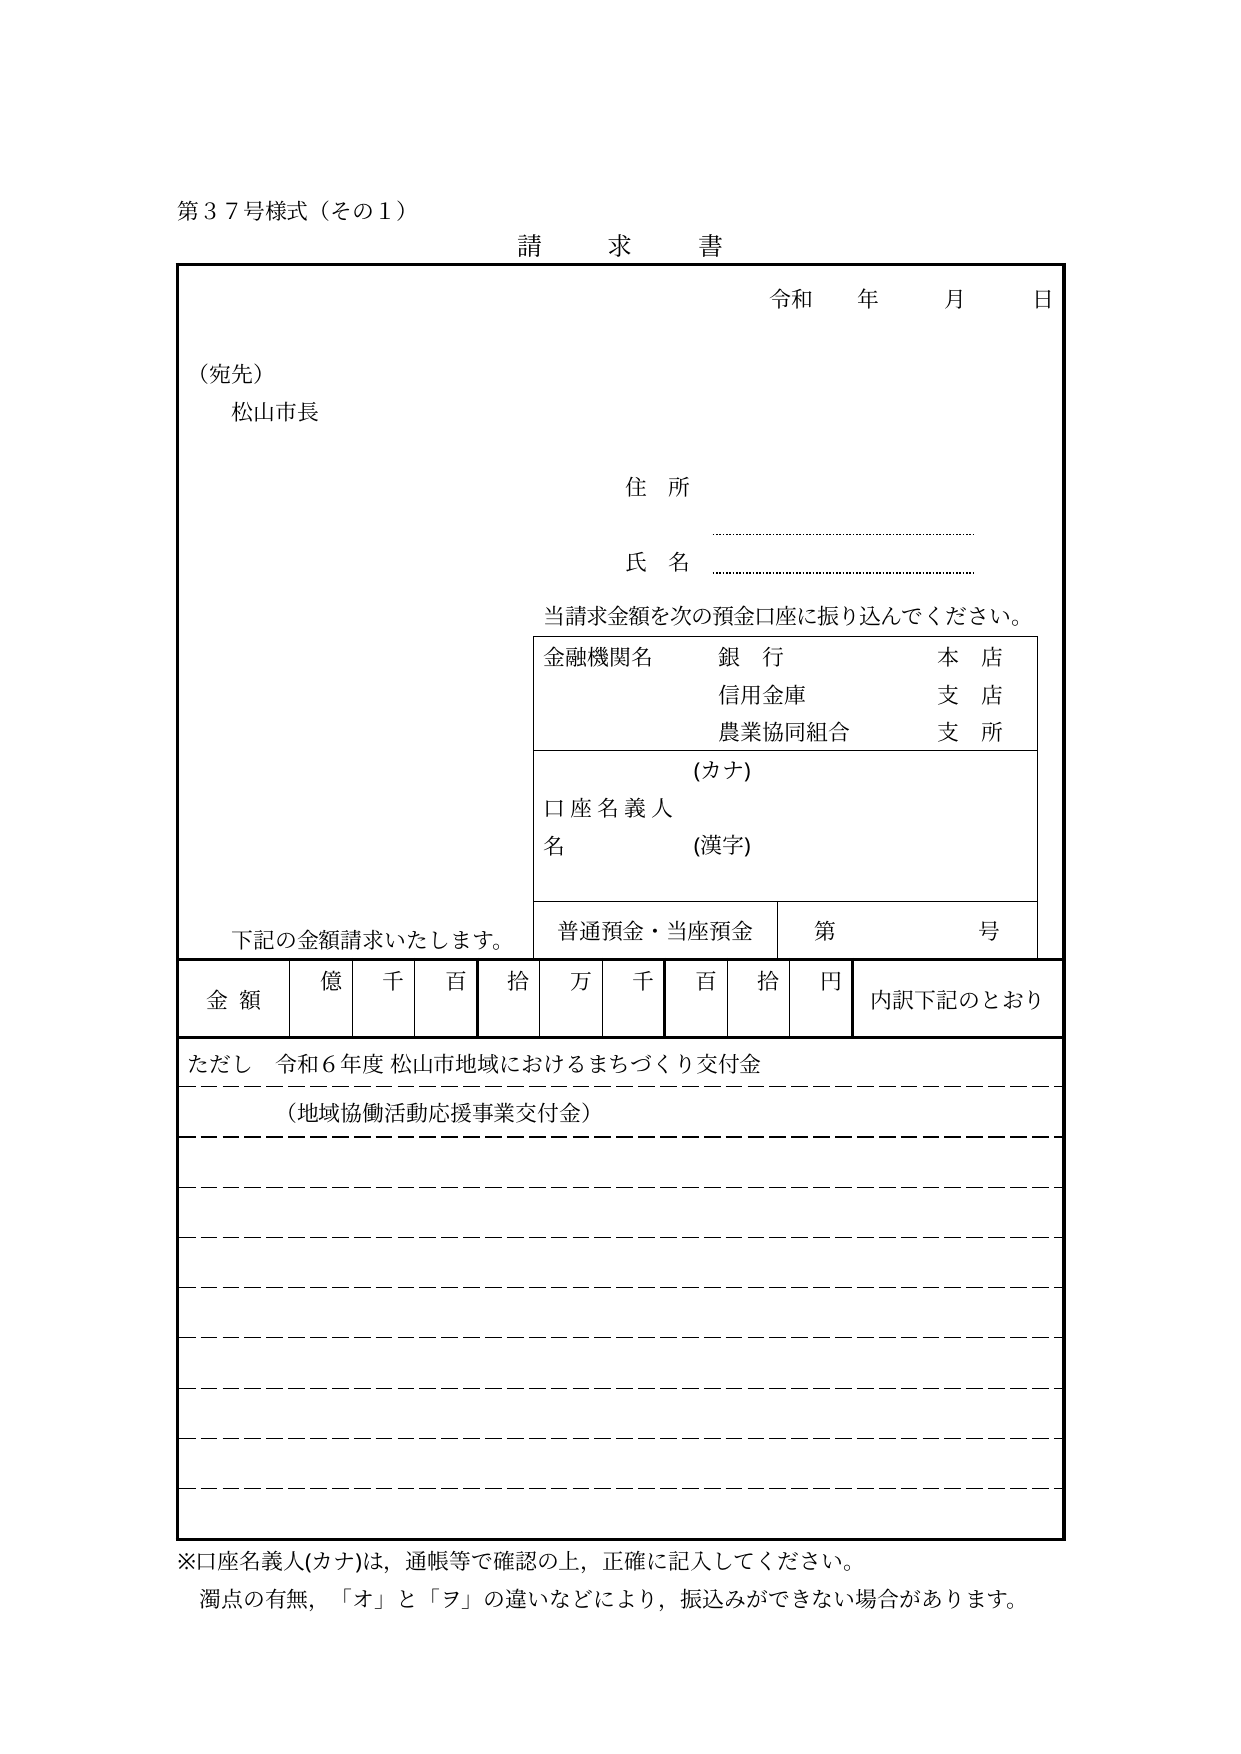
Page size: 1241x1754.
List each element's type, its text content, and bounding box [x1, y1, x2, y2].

table_cell 千 [603, 961, 663, 1036]
table_cell 内訳下記のとおり [854, 961, 1062, 1036]
table_cell 第 号 [778, 902, 1037, 958]
text 濁点の有無，「オ」と「ヲ」の違いなどにより，振込みができない場合があります。 [177, 1579, 1063, 1616]
table_cell 百 [666, 961, 727, 1036]
table_cell [179, 1438, 1062, 1488]
table_cell [179, 1488, 1062, 1538]
table_cell [1038, 636, 1062, 958]
table_cell 百 [415, 961, 476, 1036]
table_cell 億 [290, 961, 352, 1036]
table_cell 万 [540, 961, 602, 1036]
table_cell ただし 令和６年度 松山市地域におけるまちづくり交付金 [179, 1039, 1062, 1086]
table_cell [179, 1237, 1062, 1287]
table_cell [179, 1136, 1062, 1187]
table_cell 円 [790, 961, 851, 1036]
table_cell [179, 1287, 1062, 1337]
table_header 令和 年 月 日 （宛先） 松山市長 住 所 氏 名 [179, 266, 1062, 593]
table_cell 口座名義人名 [534, 751, 683, 901]
table_cell [179, 1187, 1062, 1237]
table_cell 千 [353, 961, 414, 1036]
table_cell 拾 [479, 961, 539, 1036]
table_cell 当請求金額を次の預金口座に振り込んでください。 [534, 593, 1062, 636]
text ※口座名義人(カナ)は，通帳等で確認の上，正確に記入してください。 [177, 1541, 1063, 1579]
table_cell 下記の金額請求いたします。 [179, 593, 533, 958]
text 請求書 [177, 225, 1063, 263]
table_cell 普通預金・当座預金 [534, 902, 777, 958]
table_cell [179, 1337, 1062, 1387]
table_cell [179, 1388, 1062, 1438]
table_cell 金額 [179, 961, 289, 1036]
table_cell 拾 [728, 961, 789, 1036]
table_cell (カナ) (漢字) [683, 751, 1037, 901]
table_cell 金融機関名 銀 行 本 店 信用金庫 支 店 農業協同組合 支 所 [534, 637, 1037, 750]
text 第３７号様式（その１） [177, 194, 1059, 225]
table_cell （地域協働活動応援事業交付金） [179, 1086, 1062, 1136]
